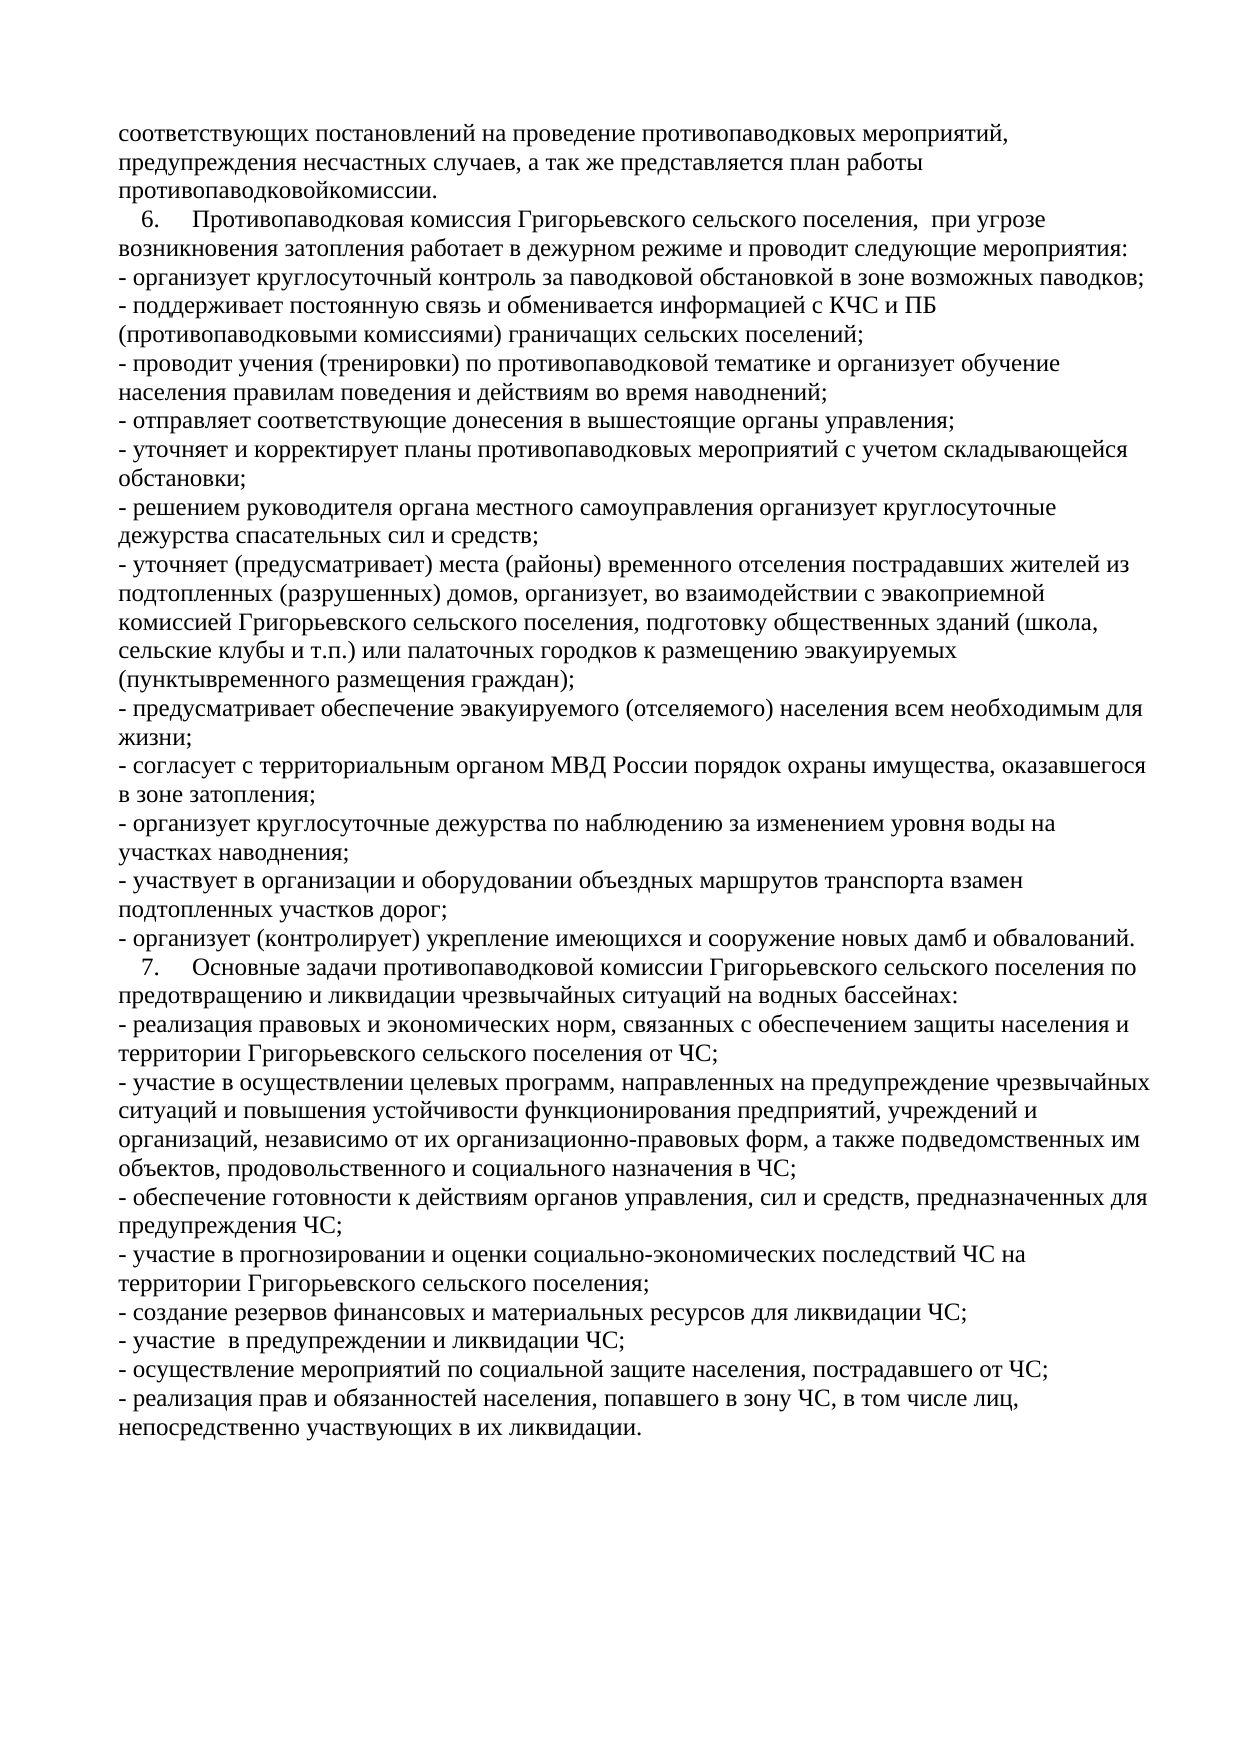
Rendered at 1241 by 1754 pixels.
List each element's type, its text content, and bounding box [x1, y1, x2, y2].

text - уточняет и корректирует планы противопаводковых мероприятий с учетом складывающейся обстановки; [118, 434, 1152, 492]
text - обеспечение готовности к действиям органов управления, сил и средств, предназначенных для предупреждения ЧС; [118, 1182, 1152, 1239]
text - проводит учения (тренировки) по противопаводковой тематике и организует обучение населения правилам поведения и действиям во время наводнений; [118, 348, 1152, 406]
text - поддерживает постоянную связь и обменивается информацией с КЧС и ПБ (противопаводковыми комиссиями) граничащих сельских поселений; [118, 291, 1152, 348]
text - уточняет (предусматривает) места (районы) временного отселения пострадавших жителей из подтопленных (разрушенных) домов, организует, во взаимодействии с эвакоприемной комиссией Григорьевского сельского поселения, подготовку общественных зданий (школа, сельские клубы и т.п.) или палаточных городков к размещению эвакуируемых (пунктывременного размещения граждан); [118, 549, 1152, 693]
text - участие в осуществлении целевых программ, направленных на предупреждение чрезвычайных ситуаций и повышения устойчивости функционирования предприятий, учреждений и организаций, независимо от их организационно-правовых форм, а также подведомственных им объектов, продовольственного и социального назначения в ЧС; [118, 1067, 1152, 1182]
list Противопаводковая комиссия Григорьевского сельского поселения, при угрозе возникновения затопления работает в дежурном режиме и проводит следующие мероприятия: [118, 204, 1152, 262]
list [118, 118, 1152, 204]
text - участие в прогнозировании и оценки социально-экономических последствий ЧС на территории Григорьевского сельского поселения; [118, 1239, 1152, 1297]
text - создание резервов финансовых и материальных ресурсов для ликвидации ЧС; [118, 1297, 1152, 1326]
text - предусматривает обеспечение эвакуируемого (отселяемого) населения всем необходимым для жизни; [118, 693, 1152, 751]
text - решением руководителя органа местного самоуправления организует круглосуточные дежурства спасательных сил и средств; [118, 492, 1152, 549]
text - участвует в организации и оборудовании объездных маршрутов транспорта взамен подтопленных участков дорог; [118, 866, 1152, 923]
text - организует круглосуточные дежурства по наблюдению за изменением уровня воды на участках наводнения; [118, 808, 1152, 866]
text - реализация правовых и экономических норм, связанных с обеспечением защиты населения и территории Григорьевского сельского поселения от ЧС; [118, 1009, 1152, 1067]
text - организует круглосуточный контроль за паводковой обстановкой в зоне возможных паводков; [118, 262, 1152, 291]
text - реализация прав и обязанностей населения, попавшего в зону ЧС, в том числе лиц, непосредственно участвующих в их ликвидации. [118, 1383, 1152, 1441]
list Основные задачи противопаводковой комиссии Григорьевского сельского поселения по предотвращению и ликвидации чрезвычайных ситуаций на водных бассейнах: [118, 952, 1152, 1009]
text - осуществление мероприятий по социальной защите населения, пострадавшего от ЧС; [118, 1354, 1152, 1383]
text - согласует с территориальным органом МВД России порядок охраны имущества, оказавшегося в зоне затопления; [118, 751, 1152, 808]
text - отправляет соответствующие донесения в вышестоящие органы управления; [118, 406, 1152, 434]
text - организует (контролирует) укрепление имеющихся и сооружение новых дамб и обвалований. [118, 923, 1152, 952]
text - участие в предупреждении и ликвидации ЧС; [118, 1326, 1152, 1354]
